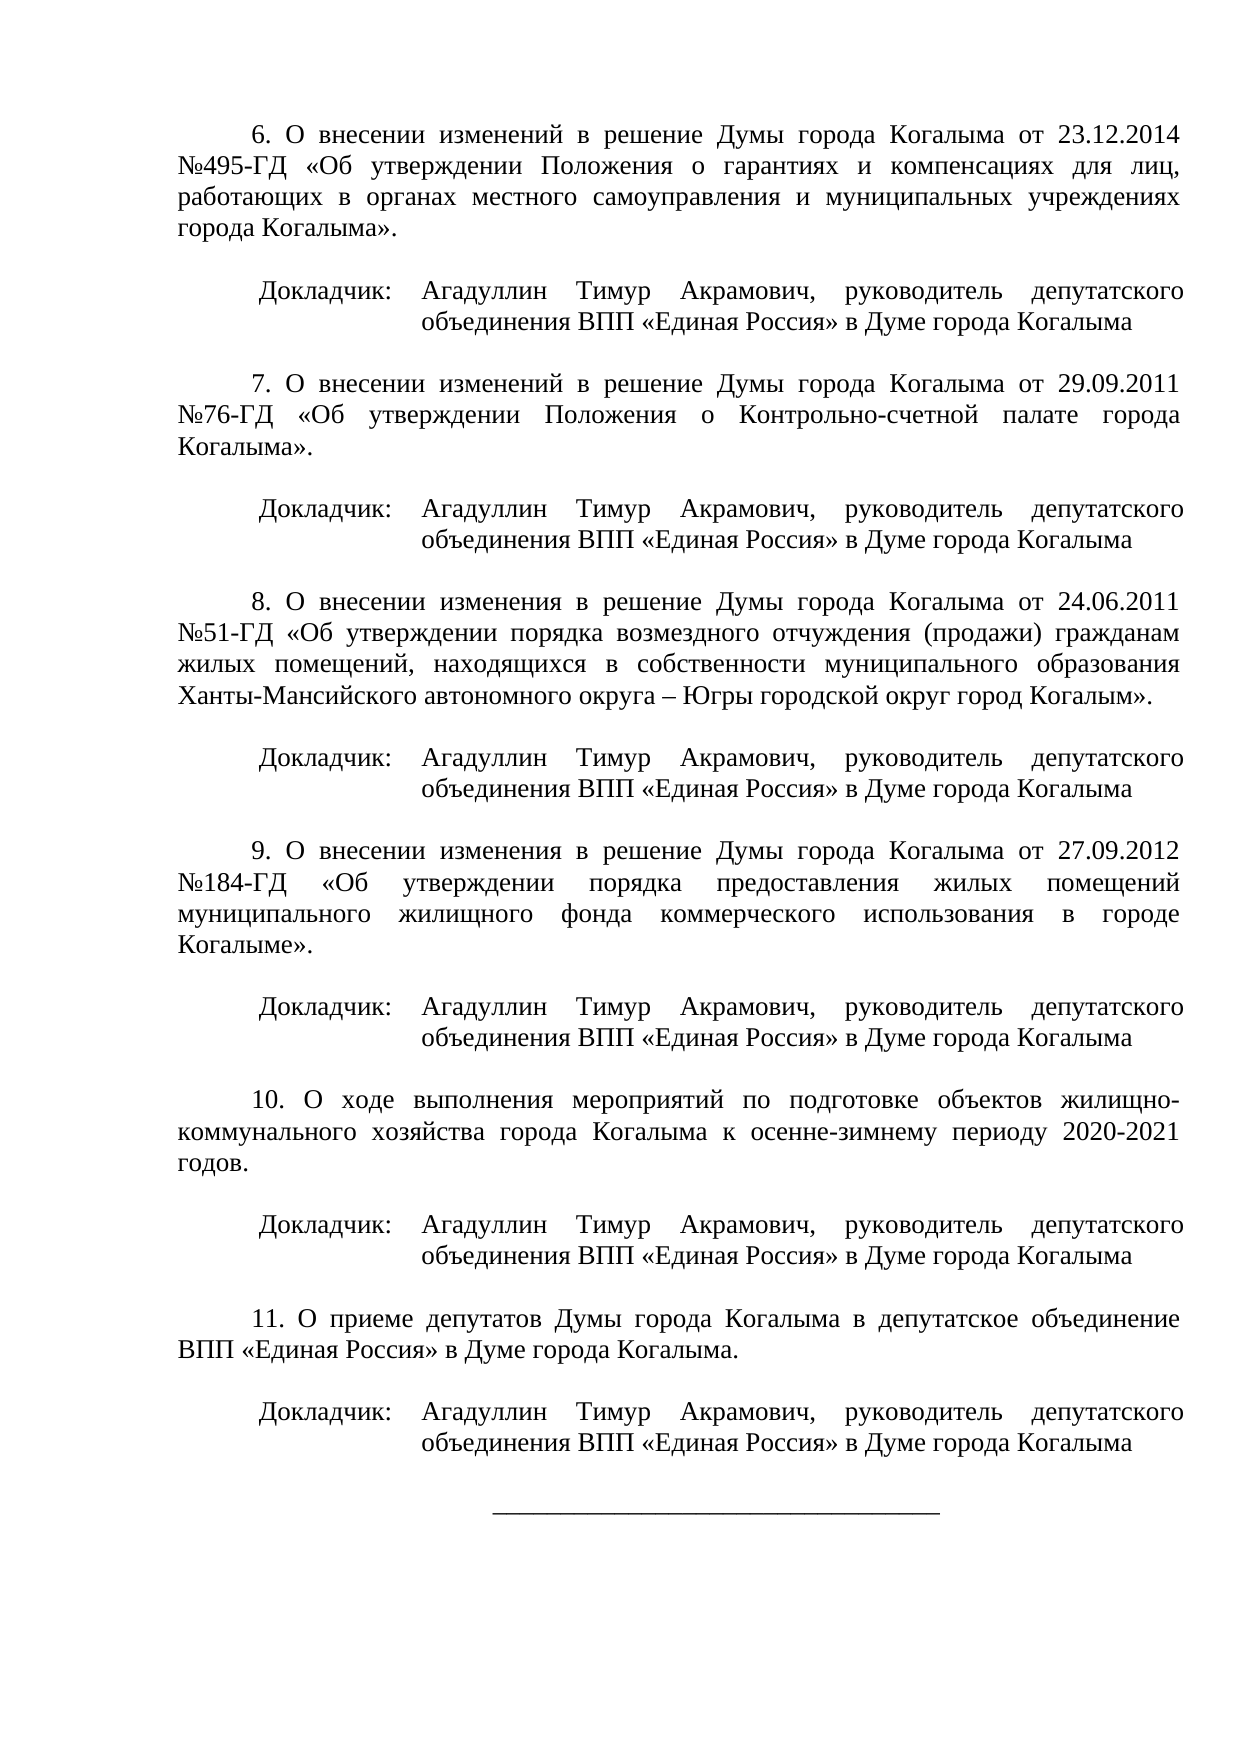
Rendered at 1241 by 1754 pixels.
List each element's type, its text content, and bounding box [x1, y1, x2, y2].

table_header Докладчик: [248, 1208, 410, 1271]
table_header Агадуллин Тимур Акрамович, руководитель депутатского объединения ВПП «Единая Россия» в Думе города Когалыма [410, 274, 1196, 336]
text _________________________________ [177, 1486, 1181, 1517]
table_header Агадуллин Тимур Акрамович, руководитель депутатского объединения ВПП «Единая Россия» в Думе города Когалыма [410, 1208, 1196, 1271]
table_header Агадуллин Тимур Акрамович, руководитель депутатского объединения ВПП «Единая Россия» в Думе города Когалыма [410, 492, 1196, 554]
text 8. О внесении изменения в решение Думы города Когалыма от 24.06.2011 №51-ГД «Об утверждении порядка возмездного отчуждения (продажи) гражданам жилых помещений, находящихся в собственности муниципального образования Ханты-Мансийского автономного округа – Югры городской округ город Когалым». [177, 585, 1181, 710]
table_header Агадуллин Тимур Акрамович, руководитель депутатского объединения ВПП «Единая Россия» в Думе города Когалыма [410, 741, 1196, 803]
table_header Агадуллин Тимур Акрамович, руководитель депутатского объединения ВПП «Единая Россия» в Думе города Когалыма [410, 1395, 1196, 1457]
table_header Докладчик: [248, 492, 410, 554]
text 10. О ходе выполнения мероприятий по подготовке объектов жилищно-коммунального хозяйства города Когалыма к осенне-зимнему периоду 2020-2021 годов. [177, 1084, 1181, 1177]
table_header Докладчик: [248, 741, 410, 803]
text 11. О приеме депутатов Думы города Когалыма в депутатское объединение ВПП «Единая Россия» в Думе города Когалыма. [177, 1302, 1181, 1364]
table_header Агадуллин Тимур Акрамович, руководитель депутатского объединения ВПП «Единая Россия» в Думе города Когалыма [410, 990, 1196, 1052]
text 9. О внесении изменения в решение Думы города Когалыма от 27.09.2012 №184-ГД «Об утверждении порядка предоставления жилых помещений муниципального жилищного фонда коммерческого использования в городе Когалыме». [177, 834, 1181, 959]
text 6. О внесении изменений в решение Думы города Когалыма от 23.12.2014 №495-ГД «Об утверждении Положения о гарантиях и компенсациях для лиц, работающих в органах местного самоуправления и муниципальных учреждениях города Когалыма». [177, 118, 1181, 243]
table_header Докладчик: [248, 990, 410, 1052]
table_header Докладчик: [248, 274, 410, 336]
table_header Докладчик: [248, 1395, 410, 1457]
text 7. О внесении изменений в решение Думы города Когалыма от 29.09.2011 №76-ГД «Об утверждении Положения о Контрольно-счетной палате города Когалыма». [177, 367, 1181, 461]
